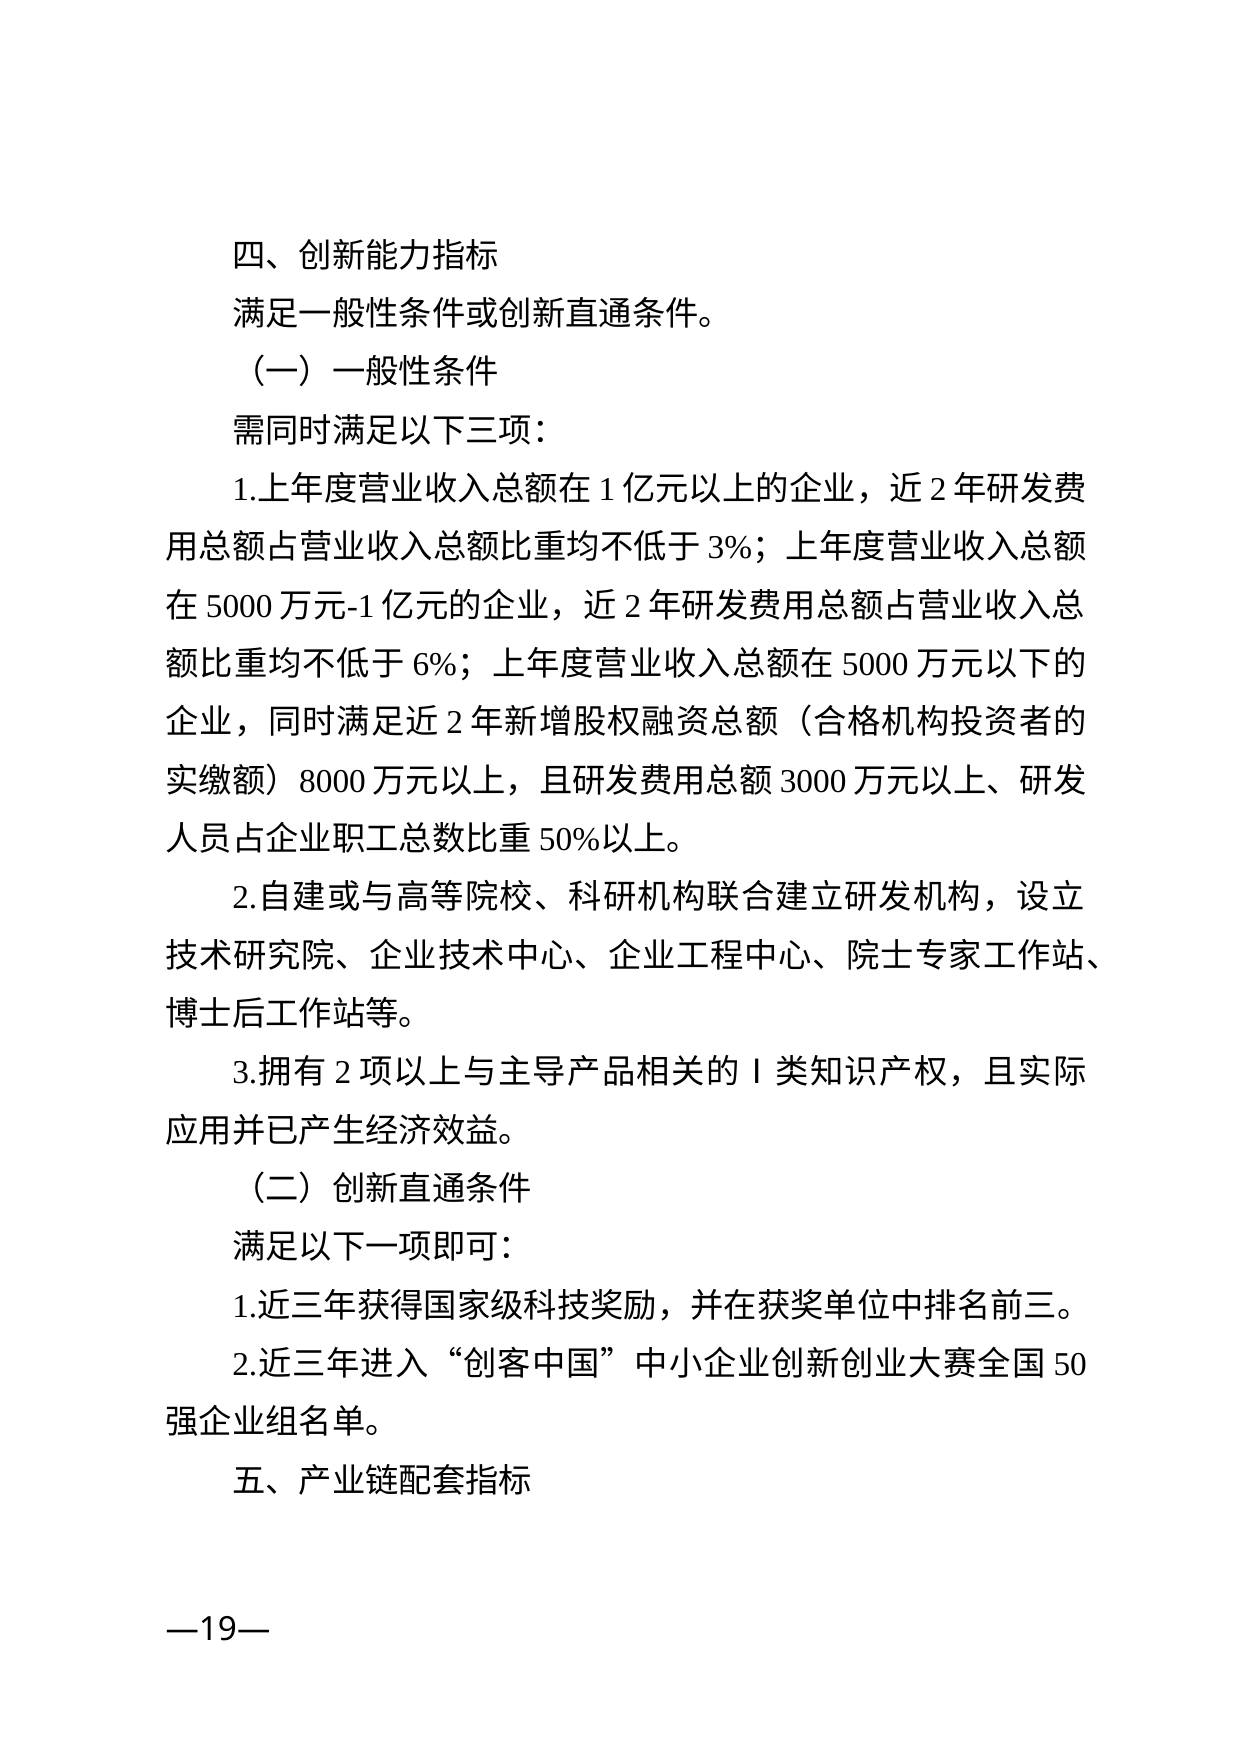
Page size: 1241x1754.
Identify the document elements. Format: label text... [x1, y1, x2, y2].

text 需同时满足以下三项： [165, 395, 1087, 454]
text 满足一般性条件或创新直通条件。 [165, 279, 1087, 337]
text 1.近三年获得国家级科技奖励，并在获奖单位中排名前三。 [165, 1270, 1087, 1329]
text （二）创新直通条件 [165, 1154, 1087, 1212]
text 满足以下一项即可： [165, 1212, 1087, 1270]
text 五、产业链配套指标 [165, 1445, 1087, 1504]
text 2.近三年进入“创客中国”中小企业创新创业大赛全国50 强企业组名单。 [165, 1329, 1087, 1445]
text 四、创新能力指标 [165, 220, 1087, 279]
text 3.拥有2项以上与主导产品相关的Ⅰ类知识产权，且实际应用并已产生经济效益。 [165, 1037, 1087, 1154]
text 1.上年度营业收入总额在1亿元以上的企业，近2年研发费用总额占营业收入总额比重均不低于3%；上年度营业收入总额在5000万元-1亿元的企业，近2年研发费用总额占营业收入总额比重均不低于6%；上年度营业收入总额在5000万元以下的企业，同时满足近2年新增股权融资总额（合格机构投资者的实缴额）8000万元以上，且研发费用总额3000万元以上、研发人员占企业职工总数比重50%以上。 [165, 454, 1087, 862]
text （一）一般性条件 [165, 337, 1087, 395]
text 2.自建或与高等院校、科研机构联合建立研发机构，设立技术研究院、企业技术中心、企业工程中心、院士专家工作站、博士后工作站等。 [165, 862, 1087, 1037]
